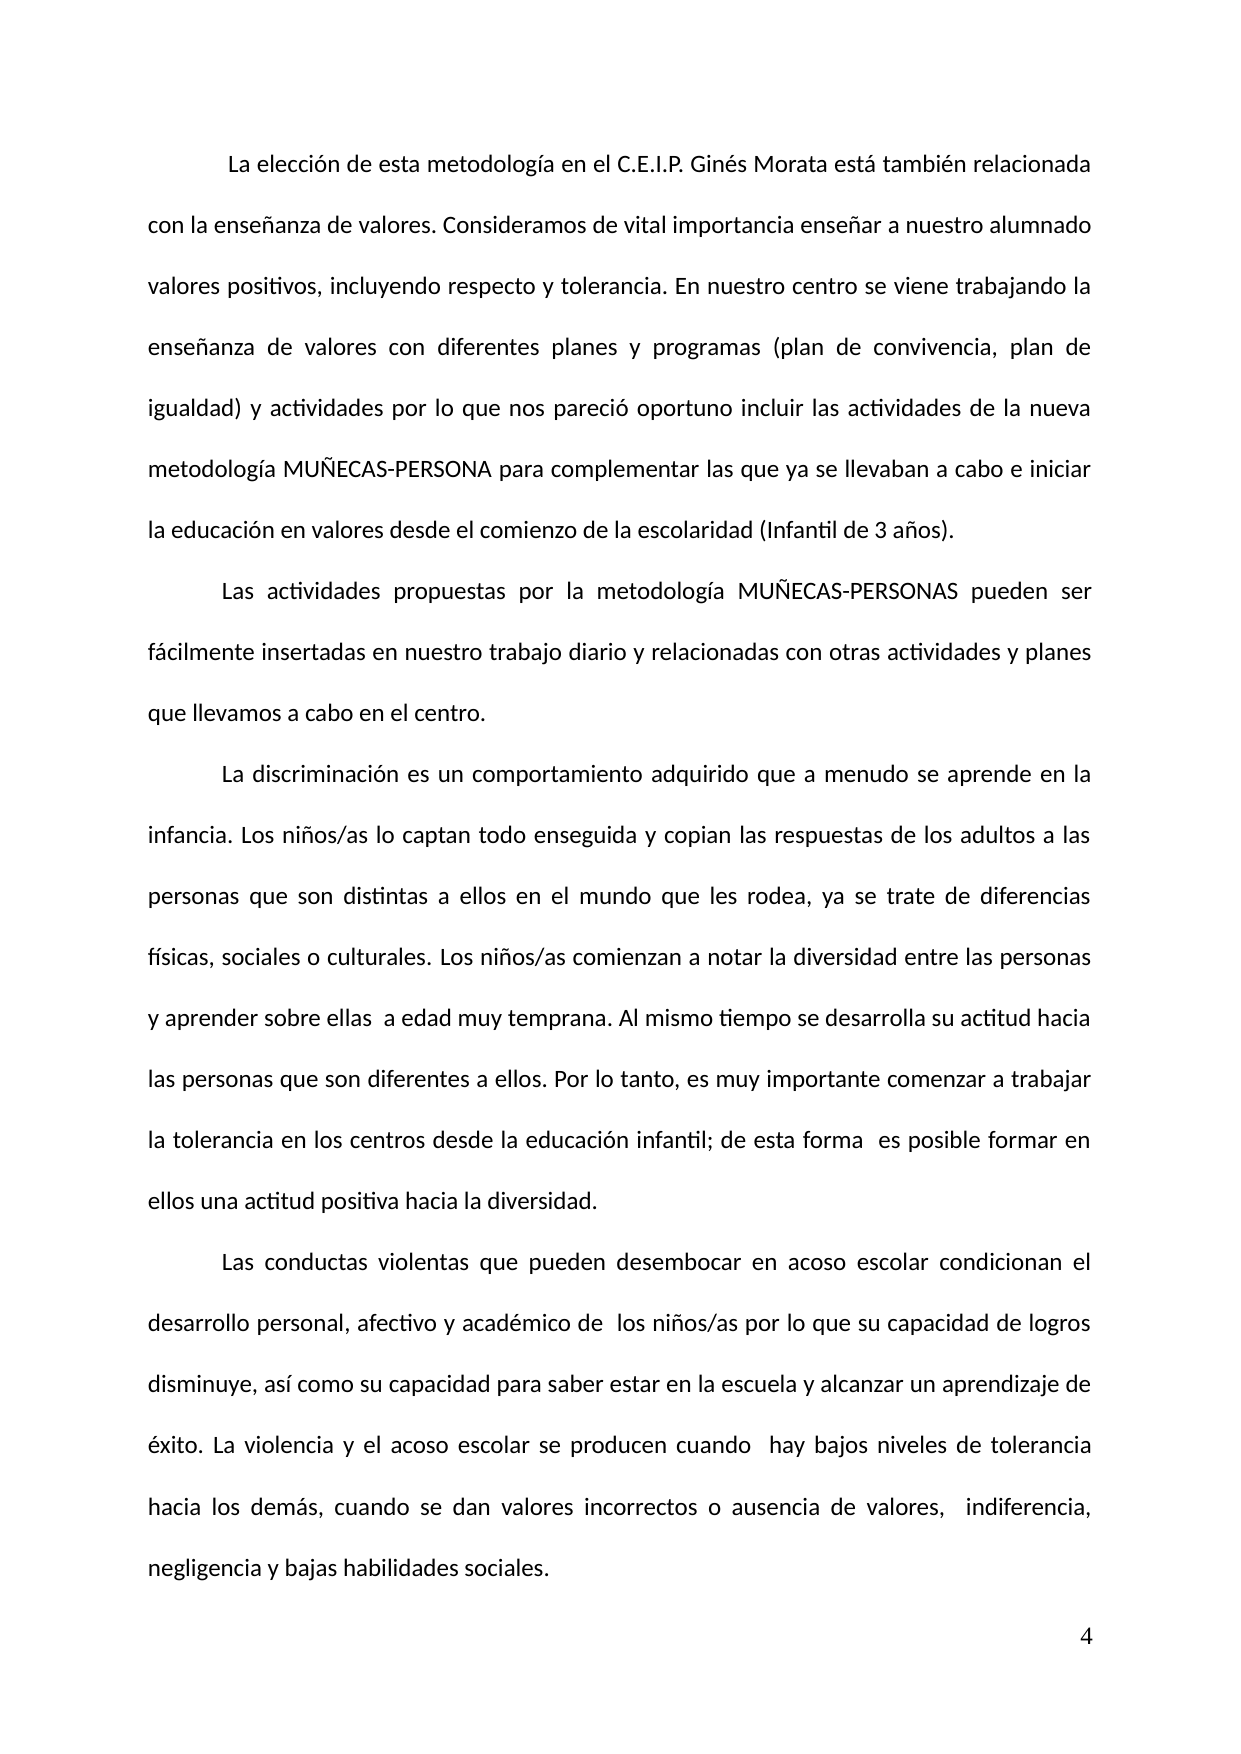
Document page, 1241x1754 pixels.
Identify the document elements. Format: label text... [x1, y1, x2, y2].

text Las actividades propuestas por la metodología MUÑECAS-PERSONAS pueden ser fácilmente insertadas en nuestro trabajo diario y relacionadas con otras actividades y planes que llevamos a cabo en el centro. [148, 575, 1092, 728]
text Las conductas violentas que pueden desembocar en acoso escolar condicionan el desarrollo personal, afectivo y académico de los niños/as por lo que su capacidad de logros disminuye, así como su capacidad para saber estar en la escuela y alcanzar un aprendizaje de éxito. La violencia y el acoso escolar se producen cuando hay bajos niveles de tolerancia hacia los demás, cuando se dan valores incorrectos o ausencia de valores, indiferencia, negligencia y bajas habilidades sociales. [148, 1246, 1092, 1582]
text La discriminación es un comportamiento adquirido que a menudo se aprende en la infancia. Los niños/as lo captan todo enseguida y copian las respuestas de los adultos a las personas que son distintas a ellos en el mundo que les rodea, ya se trate de diferencias físicas, sociales o culturales. Los niños/as comienzan a notar la diversidad entre las personas y aprender sobre ellas a edad muy temprana. Al mismo tiempo se desarrolla su actitud hacia las personas que son diferentes a ellos. Por lo tanto, es muy importante comenzar a trabajar la tolerancia en los centros desde la educación infantil; de esta forma es posible formar en ellos una actitud positiva hacia la diversidad. [148, 758, 1092, 1216]
text La elección de esta metodología en el C.E.I.P. Ginés Morata está también relacionada con la enseñanza de valores. Consideramos de vital importancia enseñar a nuestro alumnado valores positivos, incluyendo respecto y tolerancia. En nuestro centro se viene trabajando la enseñanza de valores con diferentes planes y programas (plan de convivencia, plan de igualdad) y actividades por lo que nos pareció oportuno incluir las actividades de la nueva metodología MUÑECAS-PERSONA para complementar las que ya se llevaban a cabo e iniciar la educación en valores desde el comienzo de la escolaridad (Infantil de 3 años). [148, 148, 1092, 544]
